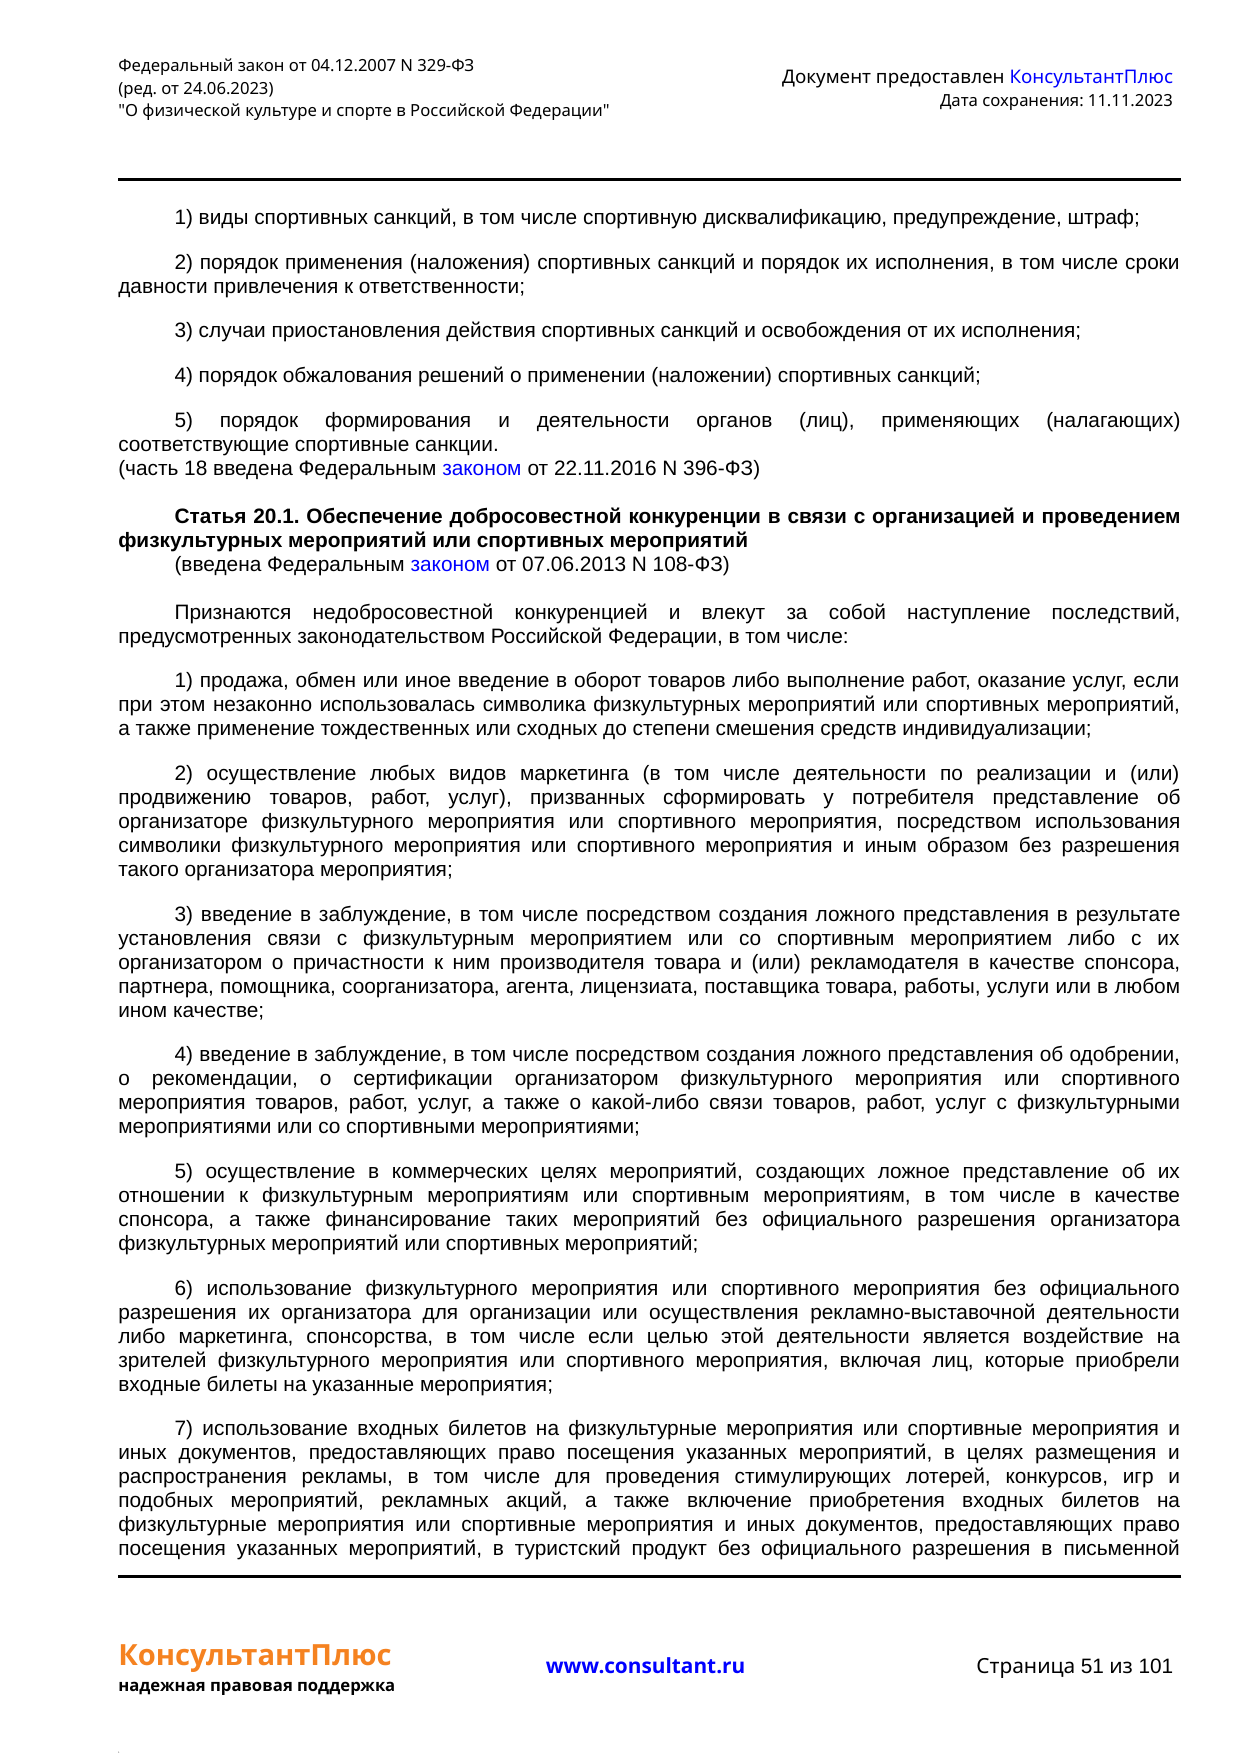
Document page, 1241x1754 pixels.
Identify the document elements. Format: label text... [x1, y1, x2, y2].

text (часть 18 введена Федеральным законом от 22.11.2016 N 396-ФЗ) [118, 456, 1181, 480]
text 6) использование физкультурного мероприятия или спортивного мероприятия без официального разрешения их организатора для организации или осуществления рекламно-выставочной деятельности либо маркетинга, спонсорства, в том числе если целью этой деятельности является воздействие на зрителей физкультурного мероприятия или спортивного мероприятия, включая лиц, которые приобрели входные билеты на указанные мероприятия; [118, 1276, 1181, 1395]
text 4) порядок обжалования решений о применении (наложении) спортивных санкций; [118, 363, 1181, 387]
text 3) случаи приостановления действия спортивных санкций и освобождения от их исполнения; [118, 318, 1181, 342]
text (введена Федеральным законом от 07.06.2013 N 108-ФЗ) [118, 552, 1181, 576]
text 4) введение в заблуждение, в том числе посредством создания ложного представления об одобрении, о рекомендации, о сертификации организатором физкультурного мероприятия или спортивного мероприятия товаров, работ, услуг, а также о какой-либо связи товаров, работ, услуг с физкультурными мероприятиями или со спортивными мероприятиями; [118, 1042, 1181, 1138]
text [118, 1416, 1181, 1560]
text 2) порядок применения (наложения) спортивных санкций и порядок их исполнения, в том числе сроки давности привлечения к ответственности; [118, 249, 1181, 297]
text 1) продажа, обмен или иное введение в оборот товаров либо выполнение работ, оказание услуг, если при этом незаконно использовалась символика физкультурных мероприятий или спортивных мероприятий, а также применение тождественных или сходных до степени смешения средств индивидуализации; [118, 668, 1181, 740]
text 5) порядок формирования и деятельности органов (лиц), применяющих (налагающих) соответствующие спортивные санкции. [118, 408, 1181, 456]
text 1) виды спортивных санкций, в том числе спортивную дисквалификацию, предупреждение, штраф; [118, 205, 1181, 229]
text 2) осуществление любых видов маркетинга (в том числе деятельности по реализации и (или) продвижению товаров, работ, услуг), призванных сформировать у потребителя представление об организаторе физкультурного мероприятия или спортивного мероприятия, посредством использования символики физкультурного мероприятия или спортивного мероприятия и иным образом без разрешения такого организатора мероприятия; [118, 761, 1181, 881]
text 3) введение в заблуждение, в том числе посредством создания ложного представления в результате установления связи с физкультурным мероприятием или со спортивным мероприятием либо с их организатором о причастности к ним производителя товара и (или) рекламодателя в качестве спонсора, партнера, помощника, соорганизатора, агента, лицензиата, поставщика товара, работы, услуги или в любом ином качестве; [118, 902, 1181, 1021]
text Признаются недобросовестной конкуренцией и влекут за собой наступление последствий, предусмотренных законодательством Российской Федерации, в том числе: [118, 599, 1181, 647]
text 5) осуществление в коммерческих целях мероприятий, создающих ложное представление об их отношении к физкультурным мероприятиям или спортивным мероприятиям, в том числе в качестве спонсора, а также финансирование таких мероприятий без официального разрешения организатора физкультурных мероприятий или спортивных мероприятий; [118, 1159, 1181, 1255]
title Статья 20.1. Обеспечение добросовестной конкуренции в связи с организацией и проведением физкультурных мероприятий или спортивных мероприятий [118, 504, 1181, 552]
